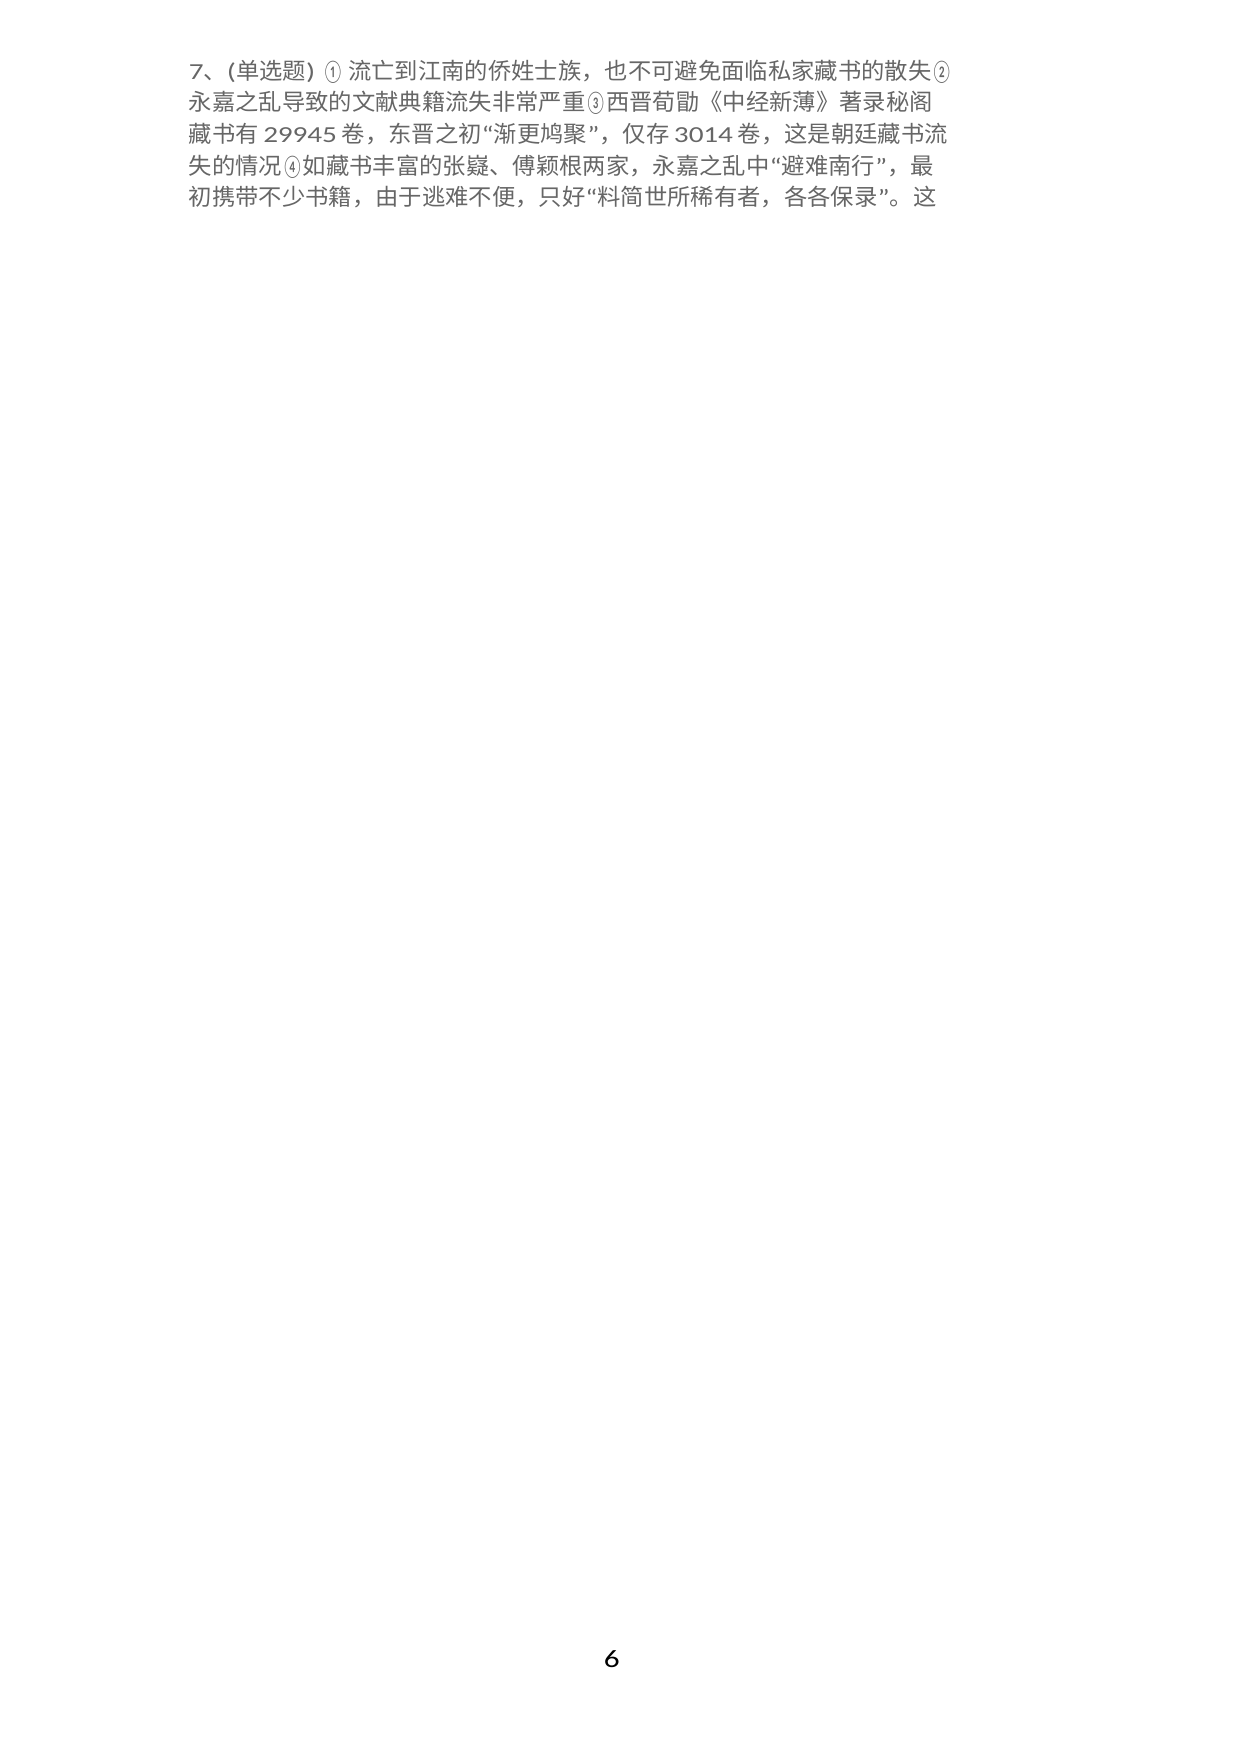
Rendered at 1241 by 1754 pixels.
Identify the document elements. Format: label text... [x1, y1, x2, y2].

text 7、(单选题) ①流亡到江南的侨姓士族，也不可避免面临私家藏书的散失②永嘉之乱导致的文献典籍流失非常严重③西晋荀勖《中经新薄》著录秘阁藏书有29945卷，东晋之初“渐更鸠聚”，仅存3014卷，这是朝廷藏书流失的情况④如藏书丰富的张嶷、傅颖根两家，永嘉之乱中“避难南行”，最初携带不少书籍，由于逃难不便，只好“料简世所稀有者，各各保录”。这 [188, 54, 954, 212]
